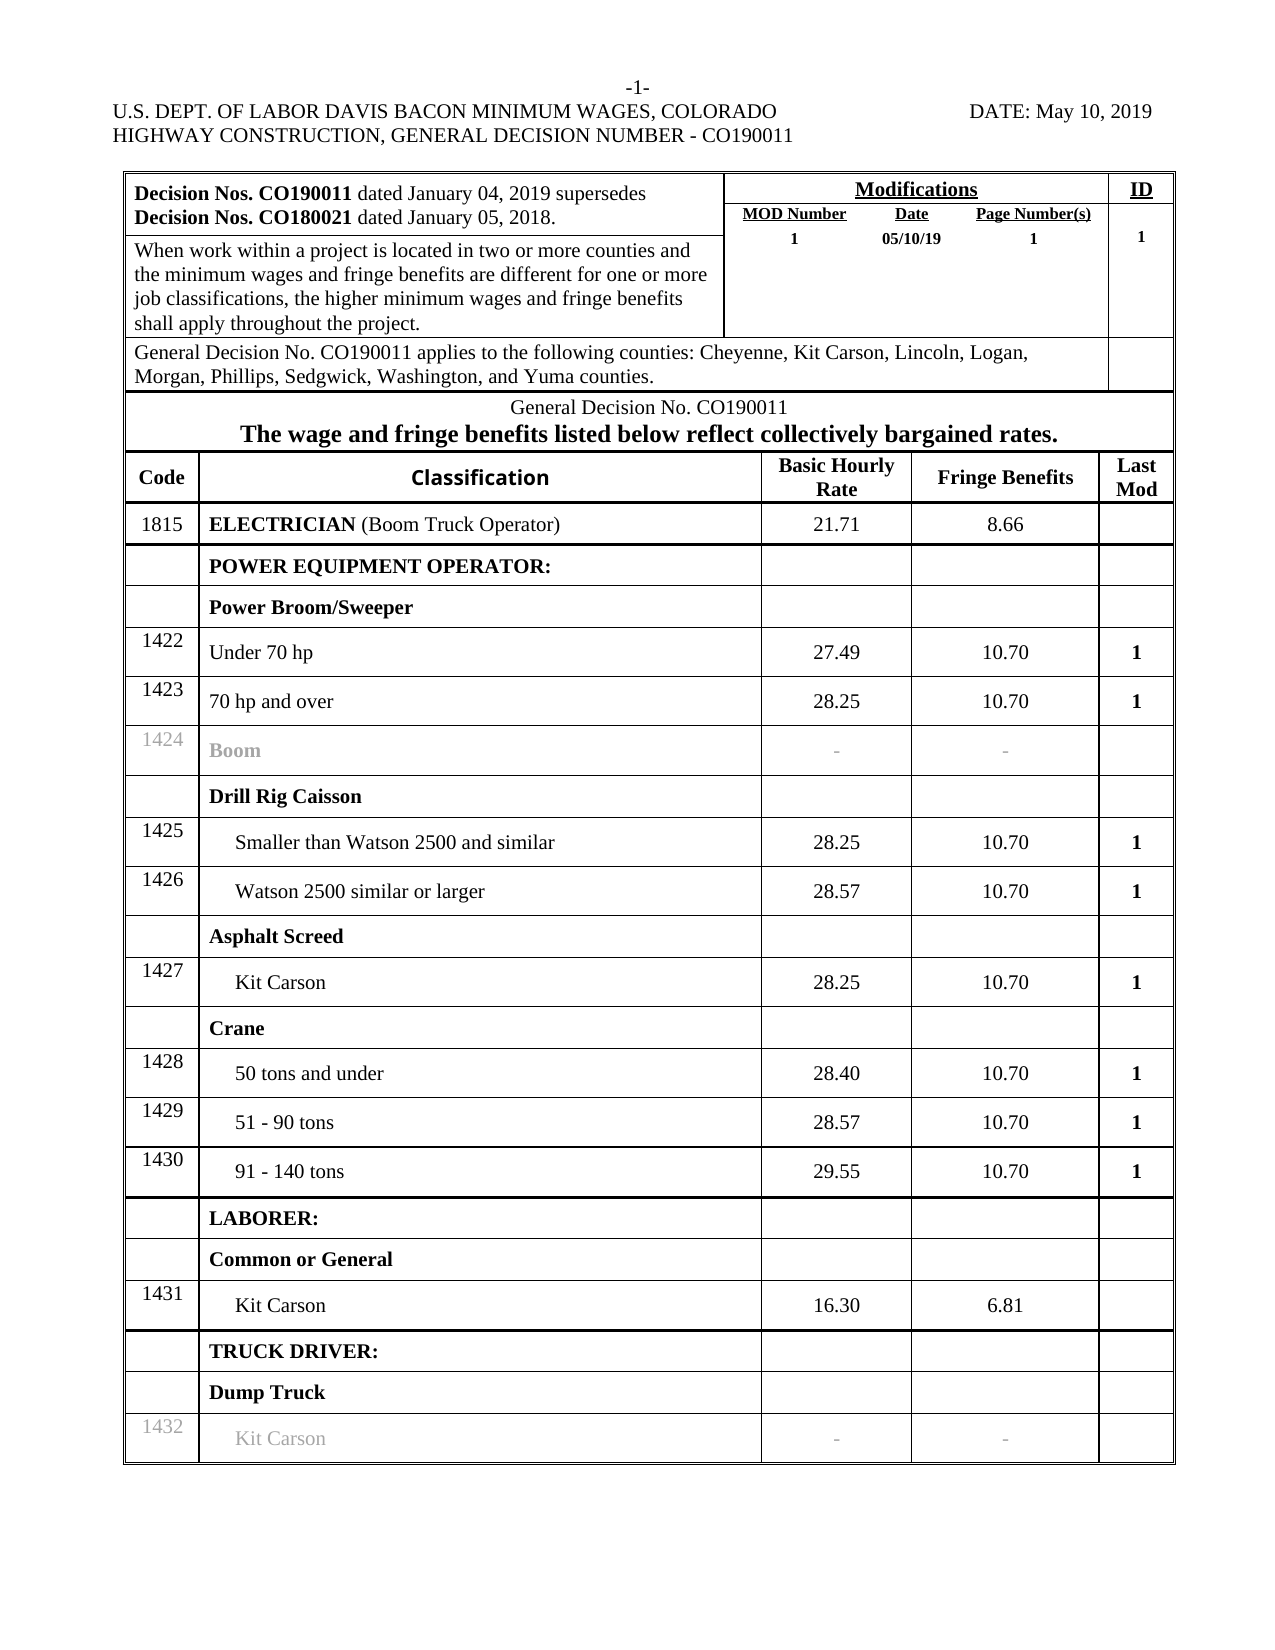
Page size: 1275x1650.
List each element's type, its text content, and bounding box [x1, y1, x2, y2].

table_cell [912, 586, 1098, 627]
table_cell [762, 1332, 911, 1371]
table_cell [762, 546, 911, 585]
table_cell [126, 818, 198, 866]
table_cell 10.70 [912, 677, 1098, 725]
table_cell MOD Number 1 [725, 204, 865, 337]
table_cell 1 [1100, 1098, 1173, 1146]
table_cell 27.49 [762, 628, 911, 676]
table_cell [126, 867, 198, 915]
table_cell [1100, 546, 1173, 585]
table_cell 6.81 [912, 1281, 1098, 1329]
table_header Decision Nos. CO190011 dated January 04, 2019 supersedes Decision Nos. CO180021 dated January 05, 2018. [126, 174, 723, 235]
table_cell Classification [200, 453, 761, 501]
table_cell Fringe Benefits [912, 453, 1098, 501]
table_cell Page Number(s) 1 [958, 204, 1108, 337]
table_cell 10.70 [912, 818, 1098, 866]
table_cell Crane [200, 1007, 761, 1048]
table_cell Code [126, 453, 198, 501]
table_cell [912, 546, 1098, 585]
table_cell [762, 1372, 911, 1413]
table_header Modifications [725, 174, 1108, 203]
table_cell [126, 916, 198, 957]
table_cell Power Broom/Sweeper [200, 586, 761, 627]
table_cell [912, 1007, 1098, 1048]
table_cell 1 [1109, 204, 1173, 337]
table_cell General Decision No. CO190011 The wage and fringe benefits listed below reflect collectively bargained rates. [126, 393, 1173, 450]
table_cell [912, 1332, 1098, 1371]
table_cell 10.70 [912, 628, 1098, 676]
table_cell [126, 628, 198, 676]
table_cell - [912, 726, 1098, 774]
table_cell 1 [1100, 1148, 1173, 1196]
table_cell [1100, 1281, 1173, 1329]
table_cell Kit Carson [200, 1414, 761, 1462]
table_cell [126, 1332, 198, 1371]
table_cell [126, 1148, 198, 1196]
table_cell [126, 1281, 198, 1329]
table_cell [762, 1007, 911, 1048]
table_cell Last Mod [1100, 453, 1173, 501]
table_cell Smaller than Watson 2500 and similar [200, 818, 761, 866]
table_cell LABORER: [200, 1199, 761, 1237]
table_cell [912, 1199, 1098, 1237]
table_cell TRUCK DRIVER: [200, 1332, 761, 1371]
table_cell [126, 1372, 198, 1413]
table_cell 1 [1100, 628, 1173, 676]
table_cell 91 - 140 tons [200, 1148, 761, 1196]
table_cell 1 [1100, 818, 1173, 866]
table_cell [126, 677, 198, 725]
table_cell 28.25 [762, 677, 911, 725]
table_cell [912, 916, 1098, 957]
table_cell When work within a project is located in two or more counties and the minimum wages and fringe benefits are different for one or more job classifications, the higher minimum wages and fringe benefits shall apply throughout the project. [126, 236, 723, 337]
table_cell Watson 2500 similar or larger [200, 867, 761, 915]
table_cell 28.40 [762, 1049, 911, 1097]
table_cell [1100, 916, 1173, 957]
table_cell [126, 1098, 198, 1146]
table_cell [762, 586, 911, 627]
table_cell [912, 776, 1098, 817]
table_cell 29.55 [762, 1148, 911, 1196]
table_cell ELECTRICIAN (Boom Truck Operator) [200, 504, 761, 543]
table_cell [762, 1239, 911, 1279]
table_cell 51 - 90 tons [200, 1098, 761, 1146]
table_cell POWER EQUIPMENT OPERATOR: [200, 546, 761, 585]
table_cell [1100, 1199, 1173, 1237]
table_cell [912, 1372, 1098, 1413]
table_cell 28.57 [762, 1098, 911, 1146]
table_cell 1815 [126, 504, 198, 543]
table_cell 1 [1100, 1049, 1173, 1097]
table_cell [912, 1239, 1098, 1279]
table_cell - [912, 1414, 1098, 1462]
table_cell 50 tons and under [200, 1049, 761, 1097]
table_cell [1109, 338, 1173, 390]
table_cell Kit Carson [200, 1281, 761, 1329]
table_cell General Decision No. CO190011 applies to the following counties: Cheyenne, Kit Carson, Lincoln, Logan, Morgan, Phillips, Sedgwick, Washington, and Yuma counties. [126, 338, 1108, 390]
table_cell - [762, 1414, 911, 1462]
table_cell 10.70 [912, 867, 1098, 915]
table_cell [126, 776, 198, 817]
table_cell [126, 1049, 198, 1097]
table_cell 8.66 [912, 504, 1098, 543]
table_cell Kit Carson [200, 958, 761, 1006]
table_cell Dump Truck [200, 1372, 761, 1413]
table_header ID [1109, 174, 1173, 203]
table_cell [762, 1199, 911, 1237]
table_cell Asphalt Screed [200, 916, 761, 957]
table_cell 10.70 [912, 958, 1098, 1006]
table_cell [126, 1199, 198, 1237]
table_cell [1100, 726, 1173, 774]
table_cell [1100, 1414, 1173, 1462]
table_cell [126, 546, 198, 585]
table_cell [126, 726, 198, 774]
table_cell 70 hp and over [200, 677, 761, 725]
table_cell [126, 1414, 198, 1462]
table_cell - [762, 726, 911, 774]
table_cell 28.25 [762, 958, 911, 1006]
table_cell [126, 1239, 198, 1279]
table_cell Drill Rig Caisson [200, 776, 761, 817]
table_cell Date 05/10/19 [865, 204, 958, 337]
table_cell 10.70 [912, 1148, 1098, 1196]
table_cell [762, 916, 911, 957]
table_cell [1100, 1239, 1173, 1279]
table_cell [1100, 504, 1173, 543]
table_cell 16.30 [762, 1281, 911, 1329]
table_cell 10.70 [912, 1049, 1098, 1097]
table_cell [126, 958, 198, 1006]
table_cell [1100, 1332, 1173, 1371]
table_cell 1 [1100, 867, 1173, 915]
table_cell [1100, 1007, 1173, 1048]
table_cell Under 70 hp [200, 628, 761, 676]
table_cell Basic Hourly Rate [762, 453, 911, 501]
table_cell [126, 586, 198, 627]
table_cell 28.57 [762, 867, 911, 915]
table_cell 10.70 [912, 1098, 1098, 1146]
table_cell 1 [1100, 677, 1173, 725]
table_cell [1100, 1372, 1173, 1413]
table_cell [1100, 776, 1173, 817]
table_cell 21.71 [762, 504, 911, 543]
table_cell Common or General [200, 1239, 761, 1279]
table_cell [762, 776, 911, 817]
table_cell [1100, 586, 1173, 627]
table_cell 1 [1100, 958, 1173, 1006]
table_cell 28.25 [762, 818, 911, 866]
table_cell Boom [200, 726, 761, 774]
table_cell [126, 1007, 198, 1048]
